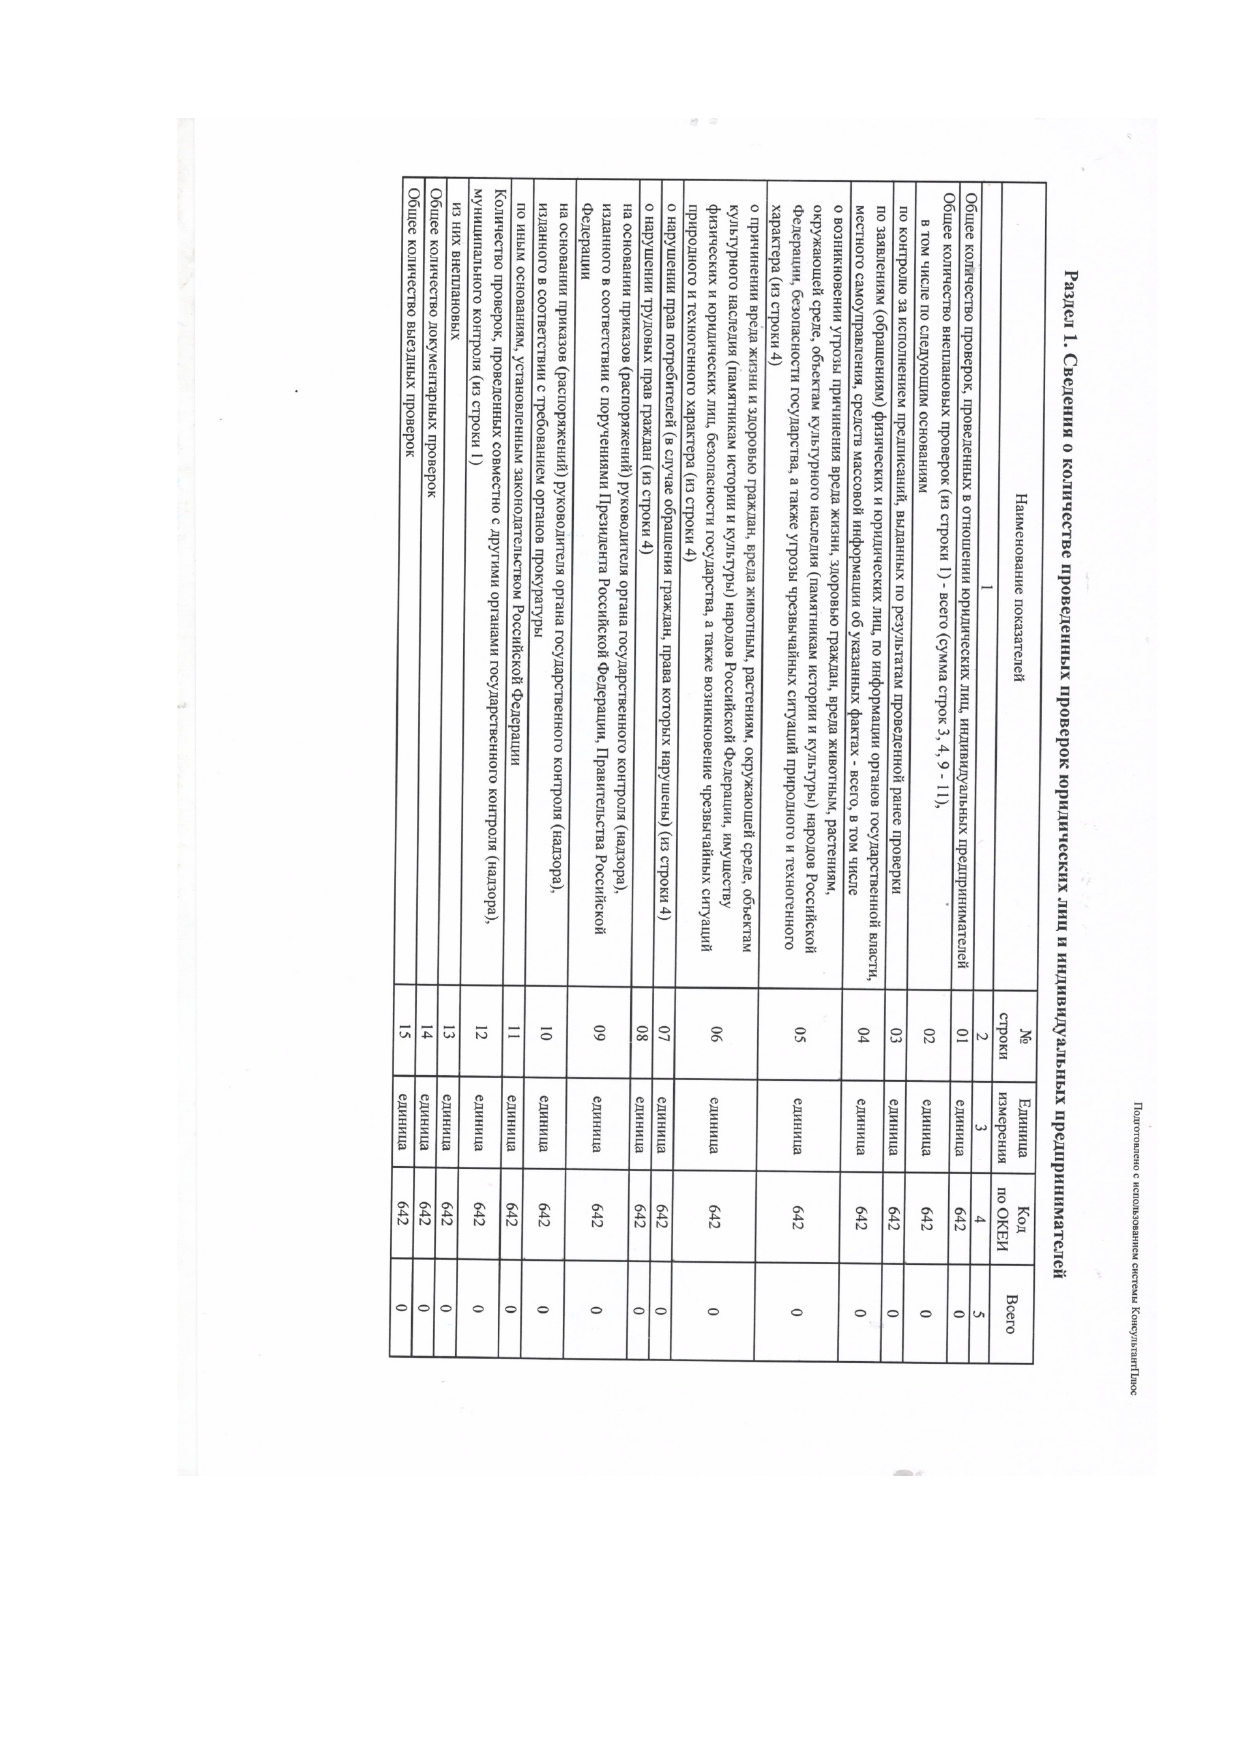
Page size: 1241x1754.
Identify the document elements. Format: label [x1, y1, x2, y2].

picture [177, 118, 1158, 1489]
